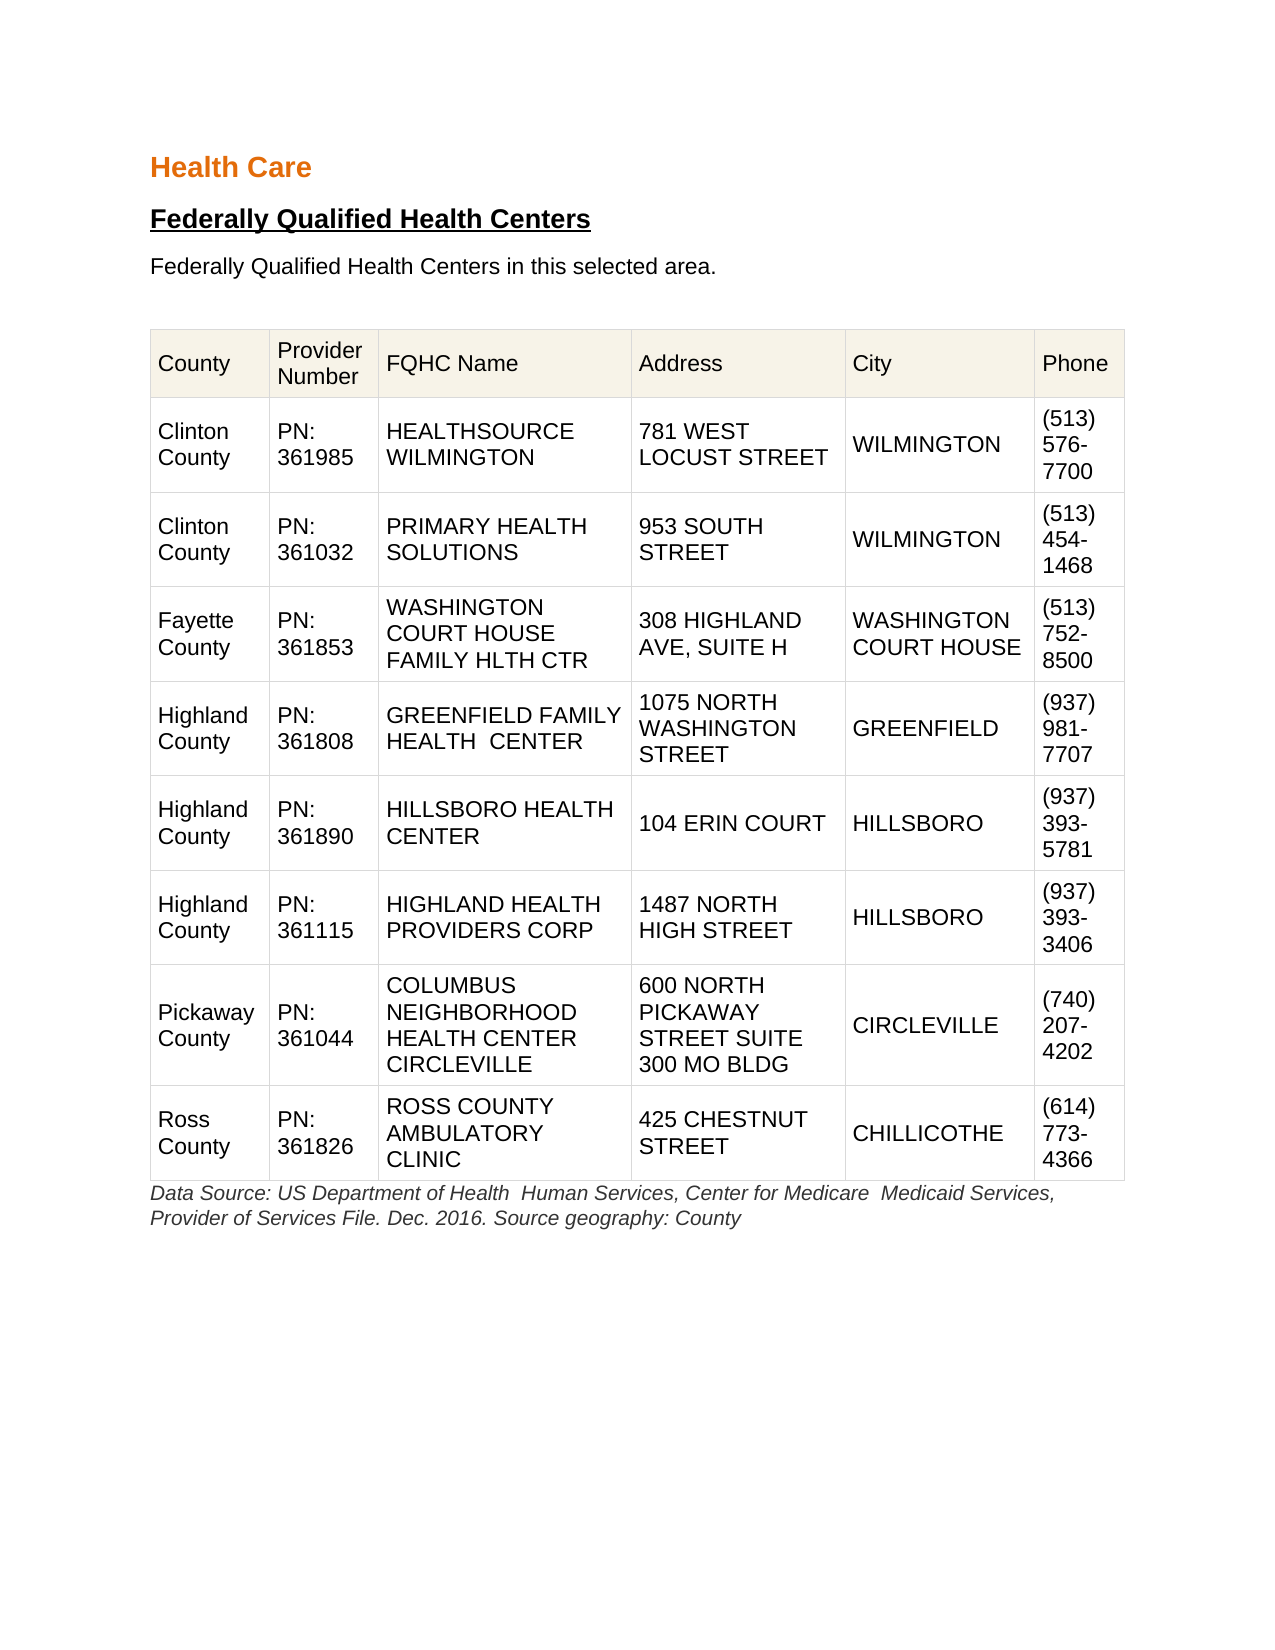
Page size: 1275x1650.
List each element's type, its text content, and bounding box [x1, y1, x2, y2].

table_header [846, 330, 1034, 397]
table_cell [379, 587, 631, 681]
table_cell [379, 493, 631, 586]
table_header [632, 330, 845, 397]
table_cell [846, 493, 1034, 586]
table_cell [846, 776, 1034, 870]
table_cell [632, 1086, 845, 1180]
text Health Care [150, 150, 1125, 183]
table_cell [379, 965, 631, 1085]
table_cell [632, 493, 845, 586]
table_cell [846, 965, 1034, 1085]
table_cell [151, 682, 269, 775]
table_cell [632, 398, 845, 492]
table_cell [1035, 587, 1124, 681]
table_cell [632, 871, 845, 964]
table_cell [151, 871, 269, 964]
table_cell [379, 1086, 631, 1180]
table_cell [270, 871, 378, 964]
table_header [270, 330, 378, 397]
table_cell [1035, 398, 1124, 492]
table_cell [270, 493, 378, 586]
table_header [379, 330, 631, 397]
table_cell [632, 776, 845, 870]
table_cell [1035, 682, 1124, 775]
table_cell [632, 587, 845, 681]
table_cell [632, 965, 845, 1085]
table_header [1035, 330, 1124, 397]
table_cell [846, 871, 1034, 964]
text Federally Qualified Health Centers [150, 203, 1125, 234]
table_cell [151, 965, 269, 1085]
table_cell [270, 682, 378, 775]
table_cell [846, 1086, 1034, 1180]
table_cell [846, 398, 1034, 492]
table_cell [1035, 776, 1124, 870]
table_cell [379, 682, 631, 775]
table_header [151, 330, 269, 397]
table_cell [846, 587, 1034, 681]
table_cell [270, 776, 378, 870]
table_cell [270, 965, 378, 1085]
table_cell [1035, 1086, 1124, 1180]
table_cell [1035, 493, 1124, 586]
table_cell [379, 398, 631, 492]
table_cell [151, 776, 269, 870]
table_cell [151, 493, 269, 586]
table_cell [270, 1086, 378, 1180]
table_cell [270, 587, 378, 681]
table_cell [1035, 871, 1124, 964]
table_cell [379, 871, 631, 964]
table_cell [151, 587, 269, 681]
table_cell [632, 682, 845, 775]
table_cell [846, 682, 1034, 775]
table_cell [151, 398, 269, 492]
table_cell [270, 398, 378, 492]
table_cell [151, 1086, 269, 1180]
text Data Source: US Department of Health Human Services, Center for Medicare Medicaid Services, Provider of Services File. Dec. 2016. Source geography: County [150, 1181, 1125, 1260]
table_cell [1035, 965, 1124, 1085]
text Federally Qualified Health Centers in this selected area. [150, 253, 1125, 310]
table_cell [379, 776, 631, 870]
